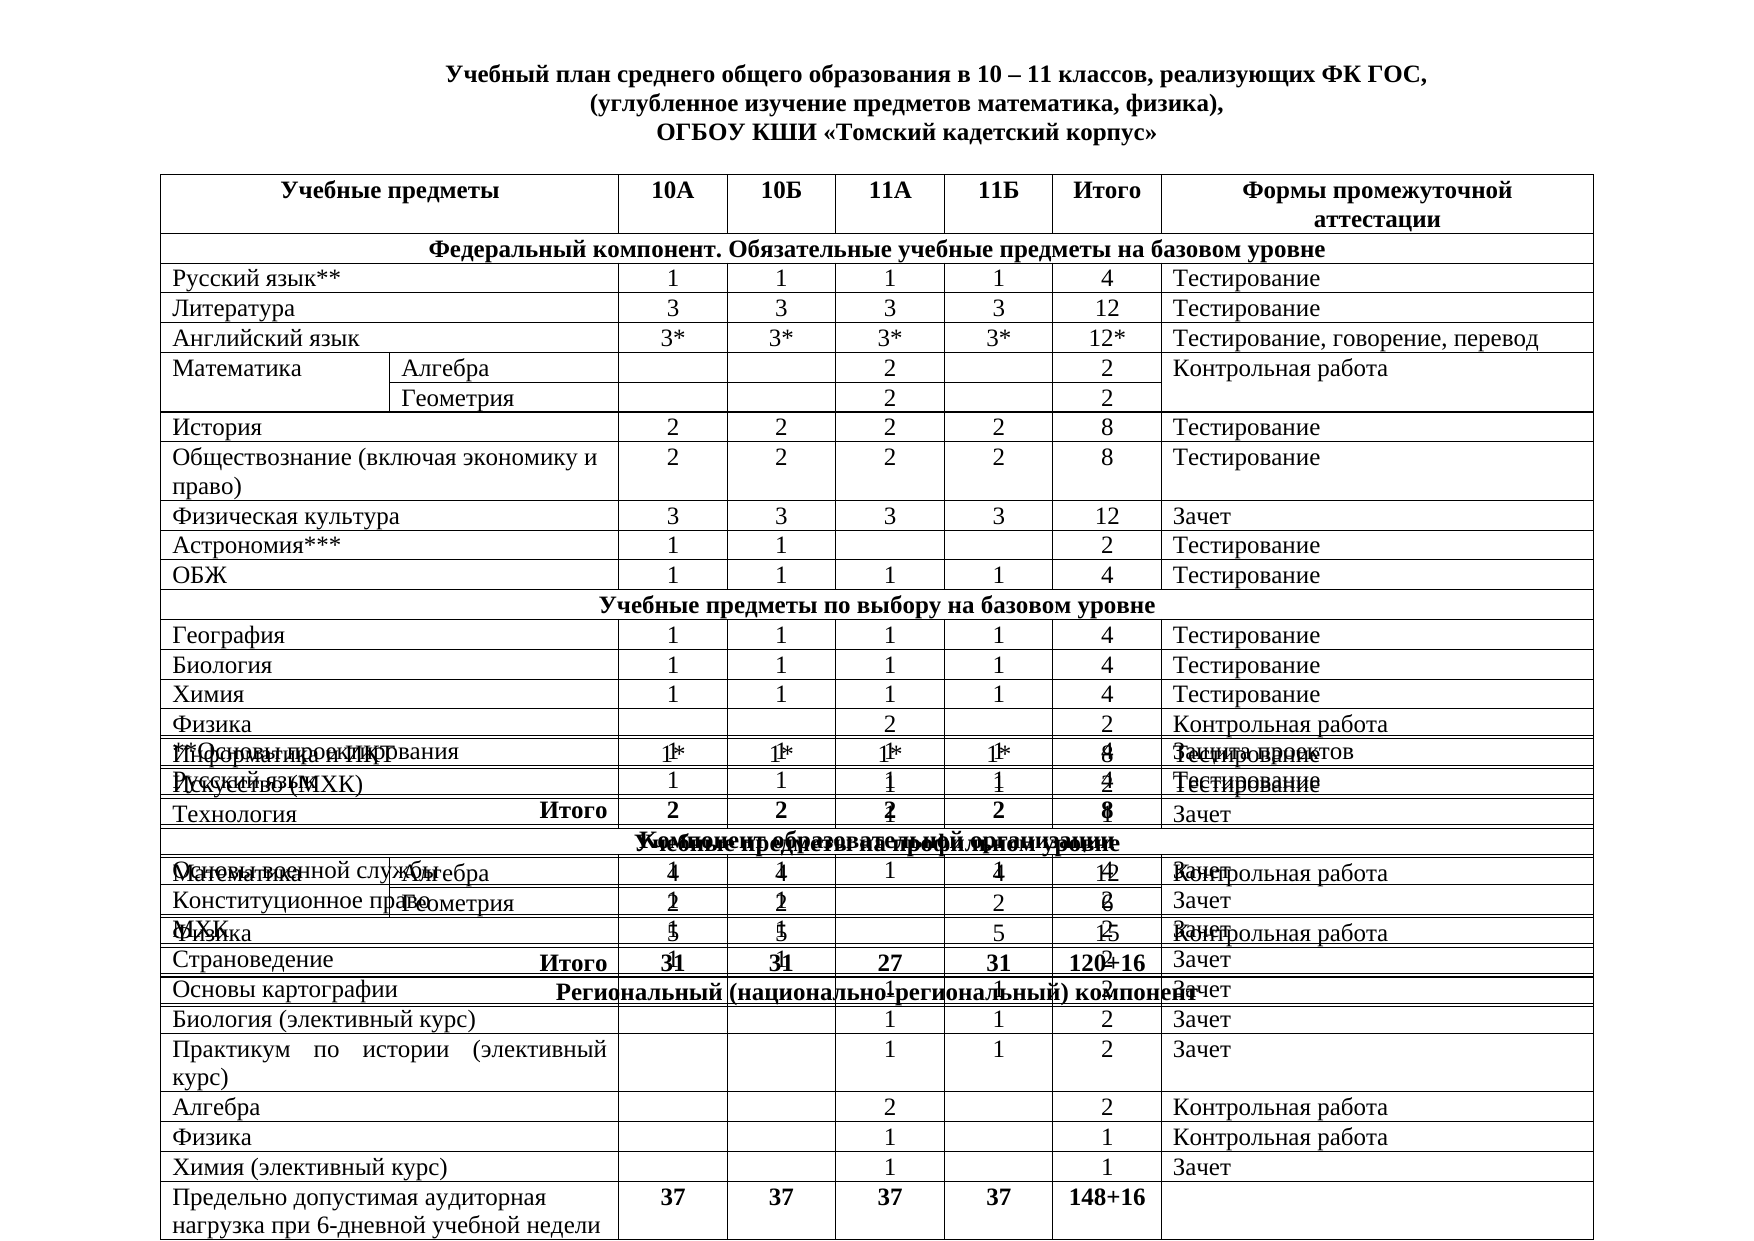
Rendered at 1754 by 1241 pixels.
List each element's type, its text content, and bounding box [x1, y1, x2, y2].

table_cell 1 [1053, 1152, 1161, 1181]
table_cell 1 [619, 766, 727, 794]
table_cell 1 [836, 1004, 944, 1033]
text ОГБОУ КШИ «Томский кадетский корпус» [118, 117, 1695, 145]
table_cell 1 [945, 1004, 1052, 1033]
table_cell 12 [1053, 501, 1161, 529]
table_cell Зачет [1162, 1004, 1593, 1033]
table_cell 4 [1053, 855, 1161, 884]
table_cell 1 [945, 650, 1052, 678]
table_cell 4 [1053, 766, 1161, 794]
table_cell 1 [728, 560, 835, 589]
table_cell 4 [1053, 264, 1161, 292]
table_cell 2 [1053, 915, 1161, 943]
table_header 1 [619, 736, 727, 764]
table_cell 2 [619, 413, 727, 441]
table_cell Практикум по истории (элективный курс) [161, 1034, 618, 1091]
table_cell Астрономия*** [161, 531, 618, 559]
table_cell Страноведение [161, 944, 618, 973]
table_cell 8 [1053, 795, 1161, 824]
table_cell Алгебра [390, 353, 618, 382]
table_cell 3 [619, 293, 727, 322]
table_header Защита проектов [1162, 736, 1593, 764]
table_cell 2 [1053, 1092, 1161, 1121]
table_cell 2 [1053, 1034, 1161, 1091]
table_cell [619, 974, 727, 1003]
table_cell [728, 353, 835, 382]
table_cell [945, 1122, 1052, 1151]
table_header 4 [1053, 736, 1161, 764]
table_cell 1 [836, 650, 944, 678]
table_cell 1 [836, 264, 944, 292]
table_cell 1 [619, 531, 727, 559]
table_cell 2 [728, 442, 835, 500]
table_cell География [161, 620, 618, 649]
table_cell 1 [619, 944, 727, 973]
table_cell 2 [1053, 709, 1161, 735]
table_cell 4 [1053, 620, 1161, 649]
table_cell Алгебра [161, 1092, 618, 1121]
table_cell 3 [945, 293, 1052, 322]
table_cell [945, 353, 1052, 382]
table_cell Итого [161, 795, 618, 824]
table_cell Тестирование [1162, 442, 1593, 500]
table_cell 1 [836, 560, 944, 589]
table_cell [619, 353, 727, 382]
table_cell 2 [836, 1092, 944, 1121]
table_header Учебные предметы [161, 175, 618, 233]
table_header **Основы проектирования [161, 736, 618, 764]
table_cell Английский язык [161, 323, 618, 352]
table_cell [945, 915, 1052, 943]
table_cell 1 [728, 680, 835, 708]
table_cell Контрольная работа [1162, 1092, 1593, 1121]
table_cell [945, 1092, 1052, 1121]
table_cell Федеральный компонент. Обязательные учебные предметы на базовом уровне [161, 234, 1593, 262]
table_cell 2 [1053, 1004, 1161, 1033]
table_cell [836, 944, 944, 973]
table_header 10А [619, 175, 727, 233]
table_header 1 [945, 736, 1052, 764]
table_cell Контрольная работа [1162, 709, 1593, 735]
table_cell Предельно допустимая аудиторная нагрузка при 6-дневной учебной недели [161, 1182, 618, 1239]
table_cell История [161, 413, 618, 441]
table_cell 37 [836, 1182, 944, 1239]
table_cell 1 [945, 855, 1052, 884]
table_cell 2 [836, 442, 944, 500]
table_cell 3 [836, 293, 944, 322]
table_cell 1 [945, 264, 1052, 292]
table_cell 8 [1053, 442, 1161, 500]
table_cell [619, 1122, 727, 1151]
table_cell 12 [1053, 293, 1161, 322]
table_cell Физика [161, 709, 618, 735]
table_cell 3* [945, 323, 1052, 352]
table_cell Основы картографии [161, 974, 618, 1003]
table_cell 4 [1053, 680, 1161, 708]
table_cell 1 [728, 766, 835, 794]
table_cell 1 [619, 885, 727, 913]
table_cell Химия [161, 680, 618, 708]
table_cell 3 [945, 501, 1052, 529]
table_cell ОБЖ [161, 560, 618, 589]
table_cell 1 [945, 620, 1052, 649]
table_cell [728, 1152, 835, 1181]
table_header 10Б [728, 175, 835, 233]
table_cell Зачет [1162, 885, 1593, 913]
table_cell Русский язык [161, 766, 618, 794]
table_cell Тестирование [1162, 650, 1593, 678]
table_cell 1 [836, 855, 944, 884]
table_cell Зачет [1162, 1034, 1593, 1091]
table_cell Тестирование [1162, 680, 1593, 708]
table_cell [619, 1092, 727, 1121]
table_cell [619, 1152, 727, 1181]
table_cell 1 [728, 531, 835, 559]
table_cell Химия (элективный курс) [161, 1152, 618, 1181]
table_cell [1162, 795, 1593, 824]
table_cell 3 [836, 501, 944, 529]
table_cell 3 [728, 293, 835, 322]
table_cell 148+16 [1053, 1182, 1161, 1239]
table_cell 1 [728, 620, 835, 649]
table_cell 2 [945, 413, 1052, 441]
table_cell 8 [1053, 413, 1161, 441]
table_cell 4 [1053, 560, 1161, 589]
table_cell 3* [619, 323, 727, 352]
table_cell 2 [836, 383, 944, 411]
table_header 1 [836, 736, 944, 764]
table_cell 1 [619, 680, 727, 708]
table_cell 1 [619, 855, 727, 884]
table_cell [728, 1122, 835, 1151]
table_cell Тестирование [1162, 560, 1593, 589]
table_cell МХК [161, 915, 618, 943]
table_cell [945, 531, 1052, 559]
table_cell Геометрия [390, 383, 618, 411]
table_cell Зачет [1162, 501, 1593, 529]
table_cell [945, 885, 1052, 913]
table_cell Литература [161, 293, 618, 322]
table_cell 3* [836, 323, 944, 352]
table_header 11А [836, 175, 944, 233]
table_cell Зачет [1162, 944, 1593, 973]
table_cell Контрольная работа [1162, 1122, 1593, 1151]
table_cell Контрольная работа [1162, 353, 1593, 411]
table_cell 2 [619, 442, 727, 500]
table_cell 1 [945, 560, 1052, 589]
table_cell Зачет [1162, 974, 1593, 1003]
table_cell [619, 709, 727, 735]
table_cell Учебные предметы по выбору на базовом уровне [161, 590, 1593, 619]
table_cell [728, 383, 835, 411]
table_cell [728, 1034, 835, 1091]
table_cell [619, 383, 727, 411]
table_cell 3 [619, 501, 727, 529]
table_cell 2 [836, 413, 944, 441]
table_cell 2 [728, 795, 835, 824]
table_cell [728, 1004, 835, 1033]
table_cell 2 [619, 795, 727, 824]
table_cell 2 [945, 795, 1052, 824]
text (углубленное изучение предметов математика, физика), [118, 88, 1695, 117]
table_cell [945, 709, 1052, 735]
table_cell 37 [728, 1182, 835, 1239]
table_header 11Б [945, 175, 1052, 233]
table_header Итого [1053, 175, 1161, 233]
table_cell [728, 709, 835, 735]
table_cell 1 [836, 766, 944, 794]
table_cell 2 [836, 353, 944, 382]
table_cell 1 [836, 1034, 944, 1091]
table_cell [945, 383, 1052, 411]
table_cell 1 [728, 885, 835, 913]
table_cell Тестирование [1162, 531, 1593, 559]
table_cell Зачет [1162, 855, 1593, 884]
table_cell Компонент образовательной организации [161, 825, 1593, 854]
table_cell 1 [619, 620, 727, 649]
table_cell 2 [836, 709, 944, 735]
table_cell [619, 1004, 727, 1033]
table_cell 1 [619, 560, 727, 589]
table_cell Основы военной службы [161, 855, 618, 884]
table_cell Тестирование [1162, 620, 1593, 649]
table_cell Биология [161, 650, 618, 678]
table_cell 2 [1053, 944, 1161, 973]
table_cell [945, 944, 1052, 973]
table_cell 3 [728, 501, 835, 529]
table_cell 12* [1053, 323, 1161, 352]
table_cell 1 [836, 1152, 944, 1181]
table_cell 1 [728, 650, 835, 678]
text Учебный план среднего общего образования в 10 – 11 классов, реализующих ФК ГОС, [118, 59, 1695, 88]
table_cell [619, 1034, 727, 1091]
table_cell Физика [161, 1122, 618, 1151]
table_cell [728, 974, 835, 1003]
table_cell 1 [1053, 1122, 1161, 1151]
table_header 1 [728, 736, 835, 764]
table_cell 1 [945, 1034, 1052, 1091]
table_cell Биология (элективный курс) [161, 1004, 618, 1033]
table_cell 2 [728, 413, 835, 441]
table_cell 1 [728, 915, 835, 943]
table_cell Тестирование, говорение, перевод [1162, 323, 1593, 352]
table_cell 1 [836, 1122, 944, 1151]
table_cell 1 [836, 620, 944, 649]
table_cell Тестирование [1162, 293, 1593, 322]
table_cell 2 [945, 442, 1052, 500]
table_cell Математика [161, 353, 389, 411]
table_cell 4 [1053, 650, 1161, 678]
table_cell Тестирование [1162, 413, 1593, 441]
table_cell 1 [619, 264, 727, 292]
table_cell 1 [945, 766, 1052, 794]
table_cell 1 [728, 855, 835, 884]
table_cell 2 [1053, 383, 1161, 411]
table_cell 37 [945, 1182, 1052, 1239]
table_cell [1162, 1182, 1593, 1239]
table_cell 1 [728, 264, 835, 292]
table_cell [836, 915, 944, 943]
table_cell 1 [619, 915, 727, 943]
table_cell 37 [619, 1182, 727, 1239]
table_cell 2 [1053, 974, 1161, 1003]
table_cell [945, 1152, 1052, 1181]
table_cell 3* [728, 323, 835, 352]
table_cell 1 [836, 974, 944, 1003]
table_cell Зачет [1162, 1152, 1593, 1181]
table_cell [836, 531, 944, 559]
table_cell Конституционное право [161, 885, 618, 913]
table_cell 2 [1053, 353, 1161, 382]
table_cell 2 [1053, 885, 1161, 913]
table_cell 1 [836, 680, 944, 708]
table_cell Тестирование [1162, 264, 1593, 292]
table_cell 2 [1053, 531, 1161, 559]
table_cell Русский язык** [161, 264, 618, 292]
table_cell 1 [945, 680, 1052, 708]
table_cell Тестирование [1162, 766, 1593, 794]
table_cell 1 [945, 974, 1052, 1003]
table_cell 2 [836, 795, 944, 824]
table_cell 1 [619, 650, 727, 678]
table_cell Зачет [1162, 915, 1593, 943]
table_header Формы промежуточной аттестации [1162, 175, 1593, 233]
table_cell [836, 885, 944, 913]
table_cell Физическая культура [161, 501, 618, 529]
table_cell [728, 1092, 835, 1121]
table_cell Обществознание (включая экономику и право) [161, 442, 618, 500]
table_cell 1 [728, 944, 835, 973]
